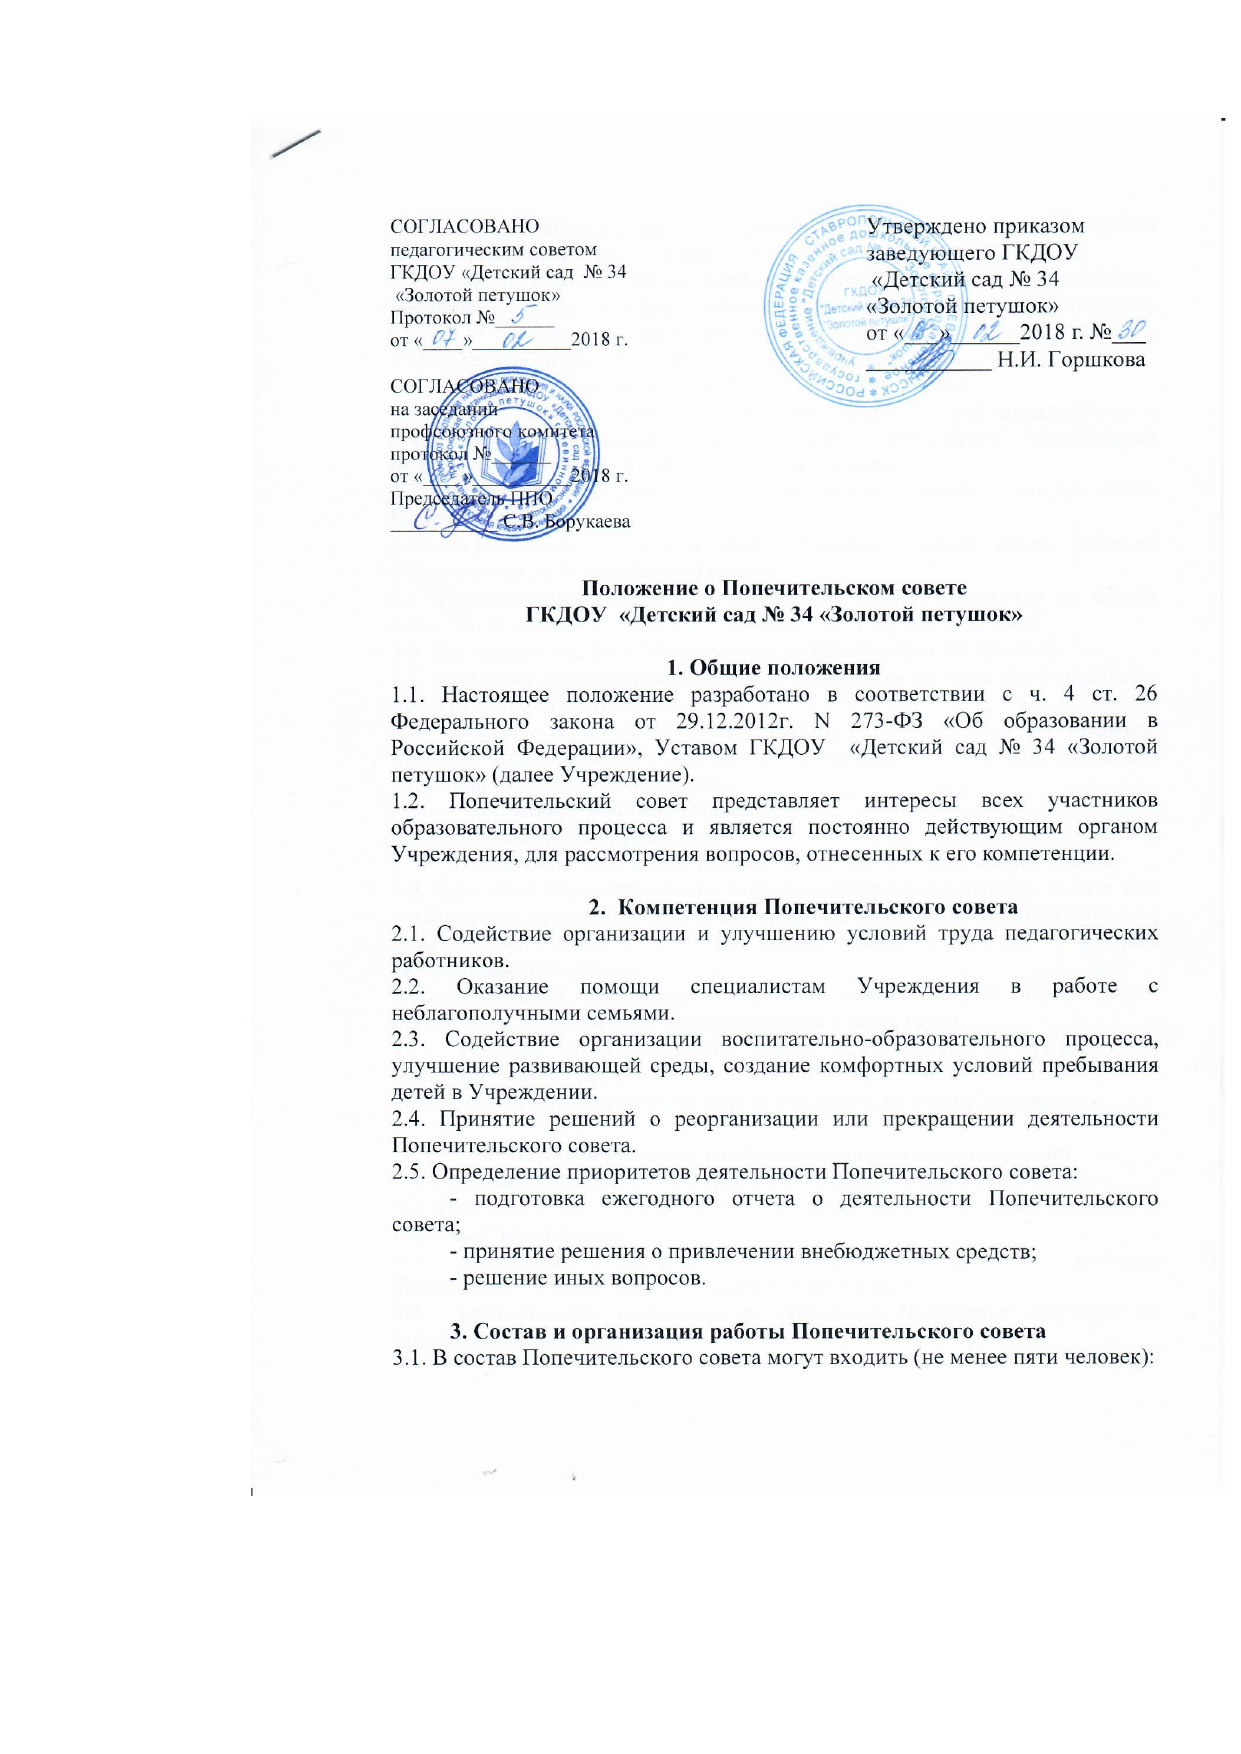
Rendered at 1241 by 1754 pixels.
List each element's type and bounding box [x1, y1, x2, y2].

picture [251, 118, 1226, 1496]
